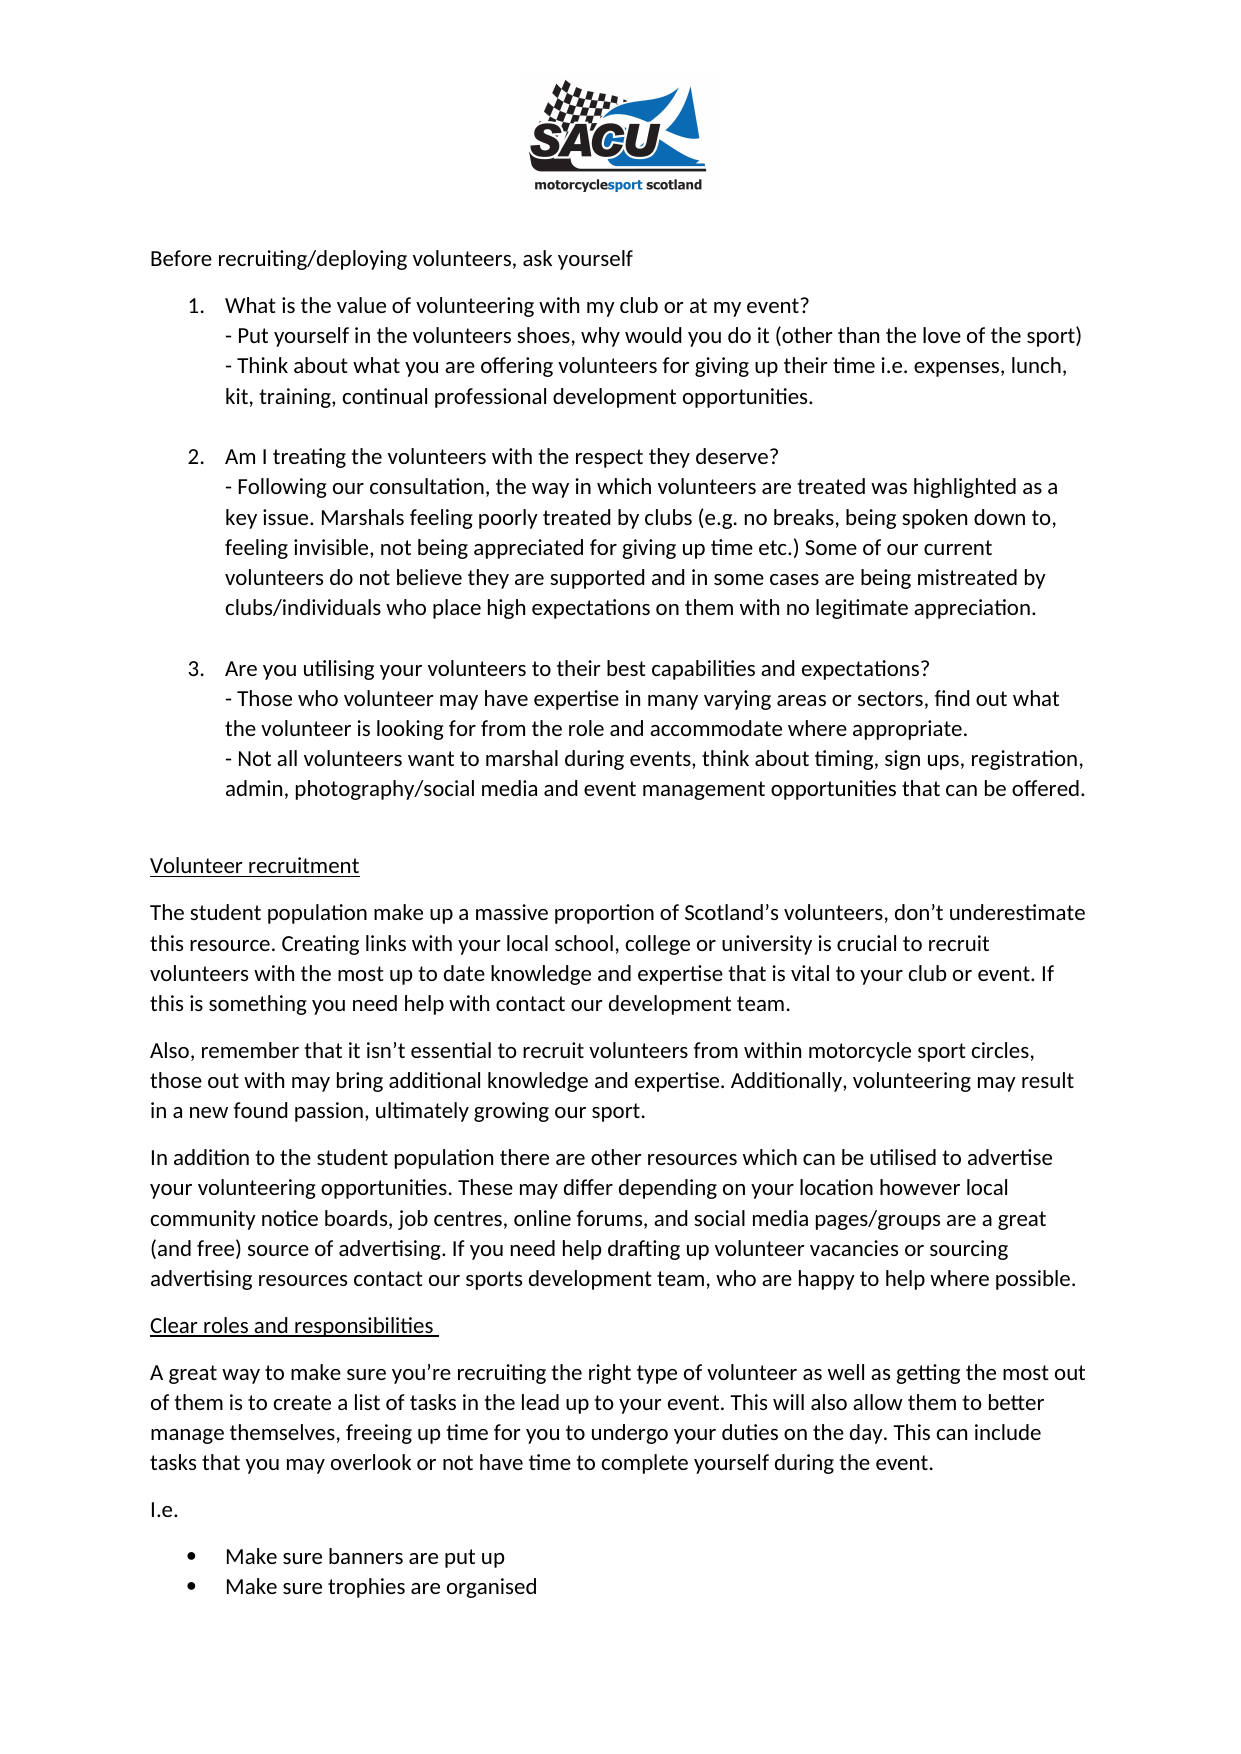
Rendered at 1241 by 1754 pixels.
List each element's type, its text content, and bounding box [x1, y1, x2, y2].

text A great way to make sure you’re recruiting the right type of volunteer as well as getting the most out of them is to create a list of tasks in the lead up to your event. This will also allow them to better manage themselves, freeing up time for you to undergo your duties on the day. This can include tasks that you may overlook or not have time to complete yourself during the event. [150, 1358, 1090, 1477]
text The student population make up a massive proportion of Scotland’s volunteers, don’t underestimate this resource. Creating links with your local school, college or university is crucial to recruit volunteers with the most up to date knowledge and expertise that is vital to your club or event. If this is something you need help with contact our development team. [150, 898, 1090, 1017]
list Am I treating the volunteers with the respect they deserve? - Following our consultation, the way in which volunteers are treated was highlighted as a key issue. Marshals feeling poorly treated by clubs (e.g. no breaks, being spoken down to, feeling invisible, not being appreciated for giving up time etc.) Some of our current volunteers do not believe they are supported and in some cases are being mistreated by clubs/individuals who place high expectations on them with no legitimate appreciation. [187, 442, 1090, 652]
text I.e. [150, 1495, 1090, 1523]
text Also, remember that it isn’t essential to recruit volunteers from within motorcycle sport circles, those out with may bring additional knowledge and expertise. Additionally, volunteering may result in a new found passion, ultimately growing our sport. [150, 1036, 1090, 1124]
text Clear roles and responsibilities [150, 1311, 1090, 1339]
text Before recruiting/deploying volunteers, ask yourself [150, 244, 1090, 272]
list Make sure banners are put up [187, 1542, 1090, 1570]
list What is the value of volunteering with my club or at my event? - Put yourself in the volunteers shoes, why would you do it (other than the love of the sport) - Think about what you are offering volunteers for giving up their time i.e. expenses, lunch, kit, training, continual professional development opportunities. [187, 291, 1090, 440]
list Are you utilising your volunteers to their best capabilities and expectations? - Those who volunteer may have expertise in many varying areas or sectors, find out what the volunteer is looking for from the role and accommodate where appropriate. - Not all volunteers want to marshal during events, think about timing, sign ups, registration, admin, photography/social media and event management opportunities that can be offered. [187, 654, 1090, 803]
picture [520, 73, 720, 198]
text Volunteer recruitment [150, 852, 1090, 880]
text In addition to the student population there are other resources which can be utilised to advertise your volunteering opportunities. These may differ depending on your location however local community notice boards, job centres, online forums, and social media pages/groups are a great (and free) source of advertising. If you need help drafting up volunteer vacancies or sourcing advertising resources contact our sports development team, who are happy to help where possible. [150, 1143, 1090, 1292]
list Make sure trophies are organised [187, 1572, 1090, 1601]
